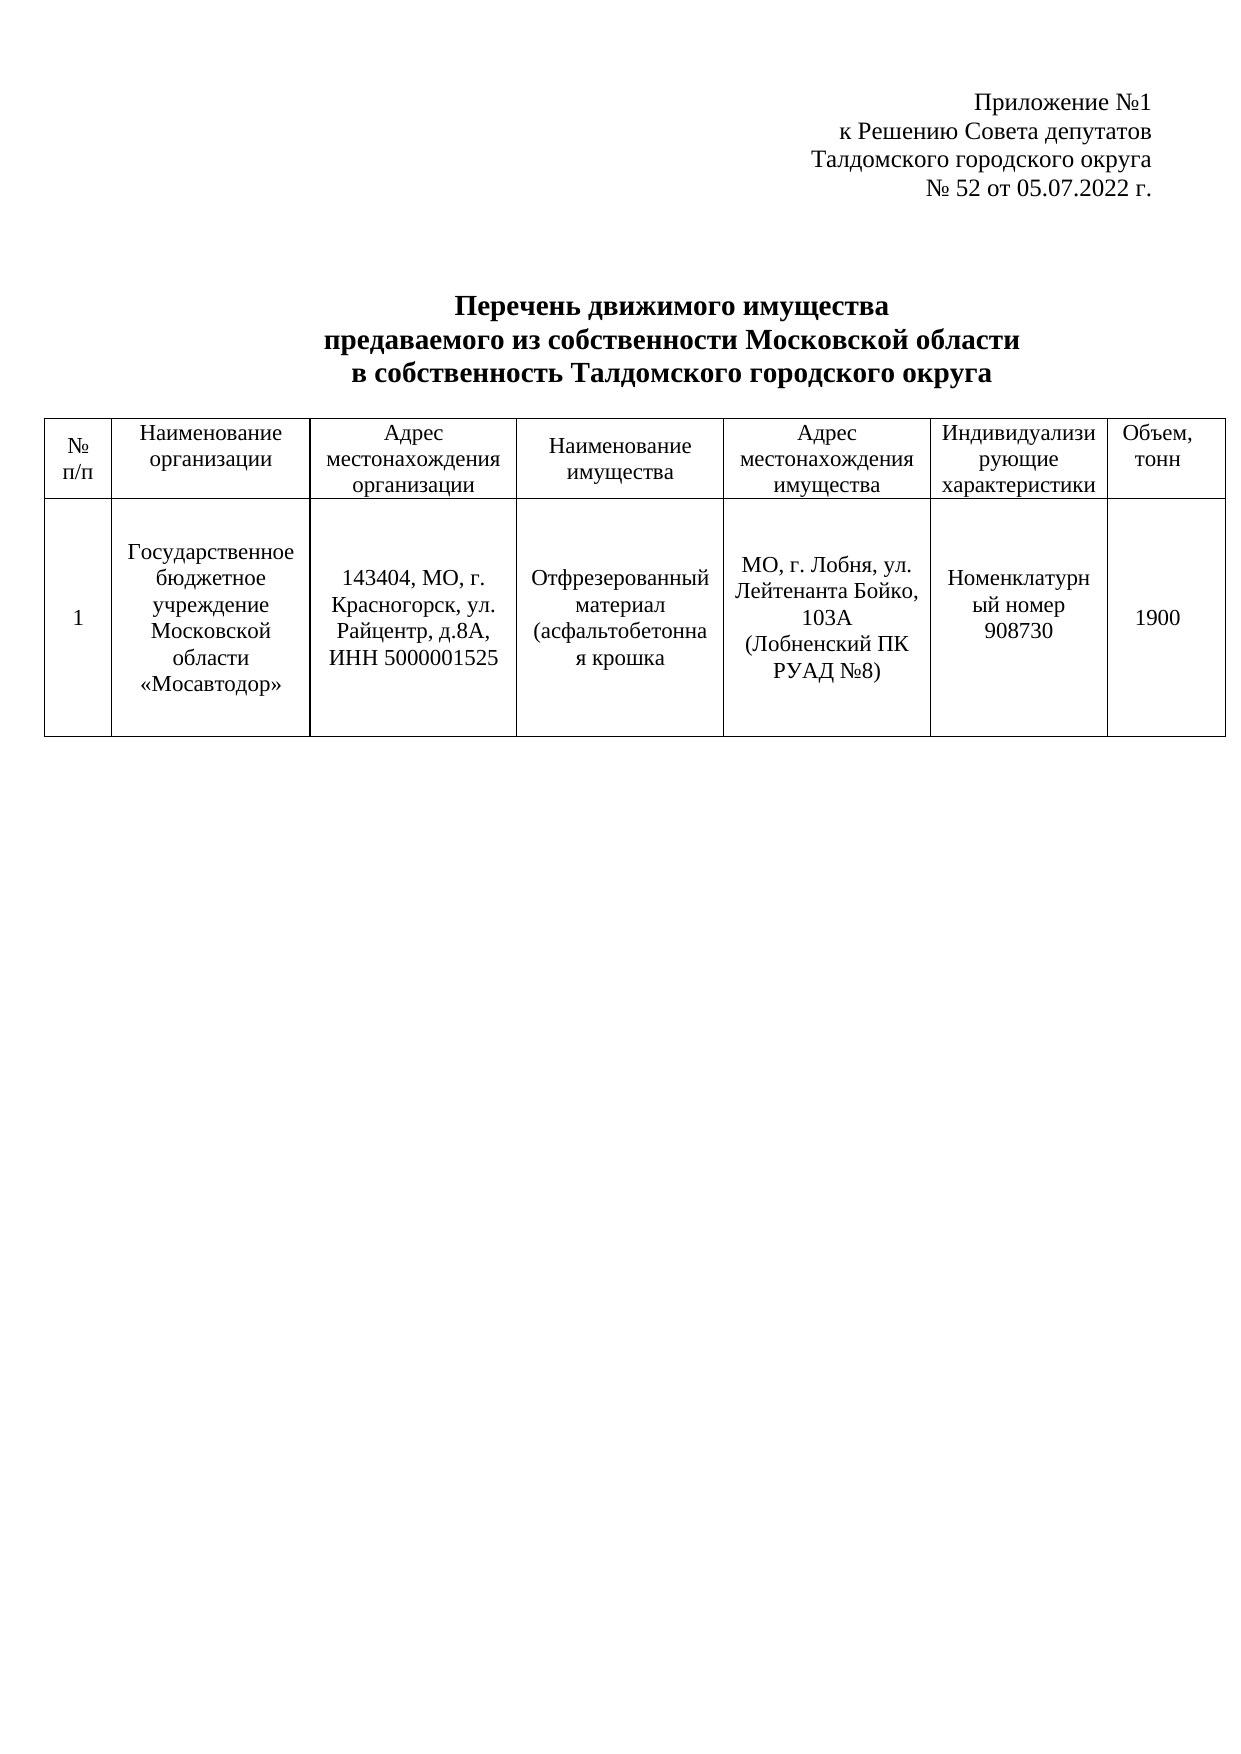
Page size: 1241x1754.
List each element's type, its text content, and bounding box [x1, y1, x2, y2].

text в собственность Талдомского городского округа [192, 355, 1152, 389]
text предаваемого из собственности Московской области [192, 322, 1152, 355]
table_cell МО, г. Лобня, ул. Лейтенанта Бойко, 103А (Лобненский ПК РУАД №8) [724, 499, 930, 736]
table_cell Государственное бюджетное учреждение Московской области «Мосавтодор» [112, 499, 309, 736]
text Перечень движимого имущества [192, 288, 1152, 322]
text к Решению Совета депутатов [192, 116, 1152, 144]
table_cell 1 [45, 499, 111, 736]
table_cell 143404, МО, г. Красногорск, ул. Райцентр, д.8А, ИНН 5000001525 [311, 499, 516, 736]
table_header Адрес местонахождения организации [311, 419, 516, 498]
table_header Адрес местонахождения имущества [724, 419, 930, 498]
table_header Индивидуализирующие характеристики [931, 419, 1107, 498]
table_header Наименование имущества [517, 419, 723, 498]
text Приложение №1 [192, 87, 1152, 116]
table_header Наименование организации [112, 419, 309, 498]
table_header Объем, тонн [1108, 419, 1225, 498]
table_header № п/п [45, 419, 111, 498]
table_cell Отфрезерованный материал (асфальтобетонная крошка [517, 499, 723, 736]
table_cell 1900 [1108, 499, 1225, 736]
table_cell Номенклатурный номер 908730 [931, 499, 1107, 736]
text Талдомского городского округа [192, 144, 1152, 173]
text № 52 от 05.07.2022 г. [192, 173, 1152, 202]
